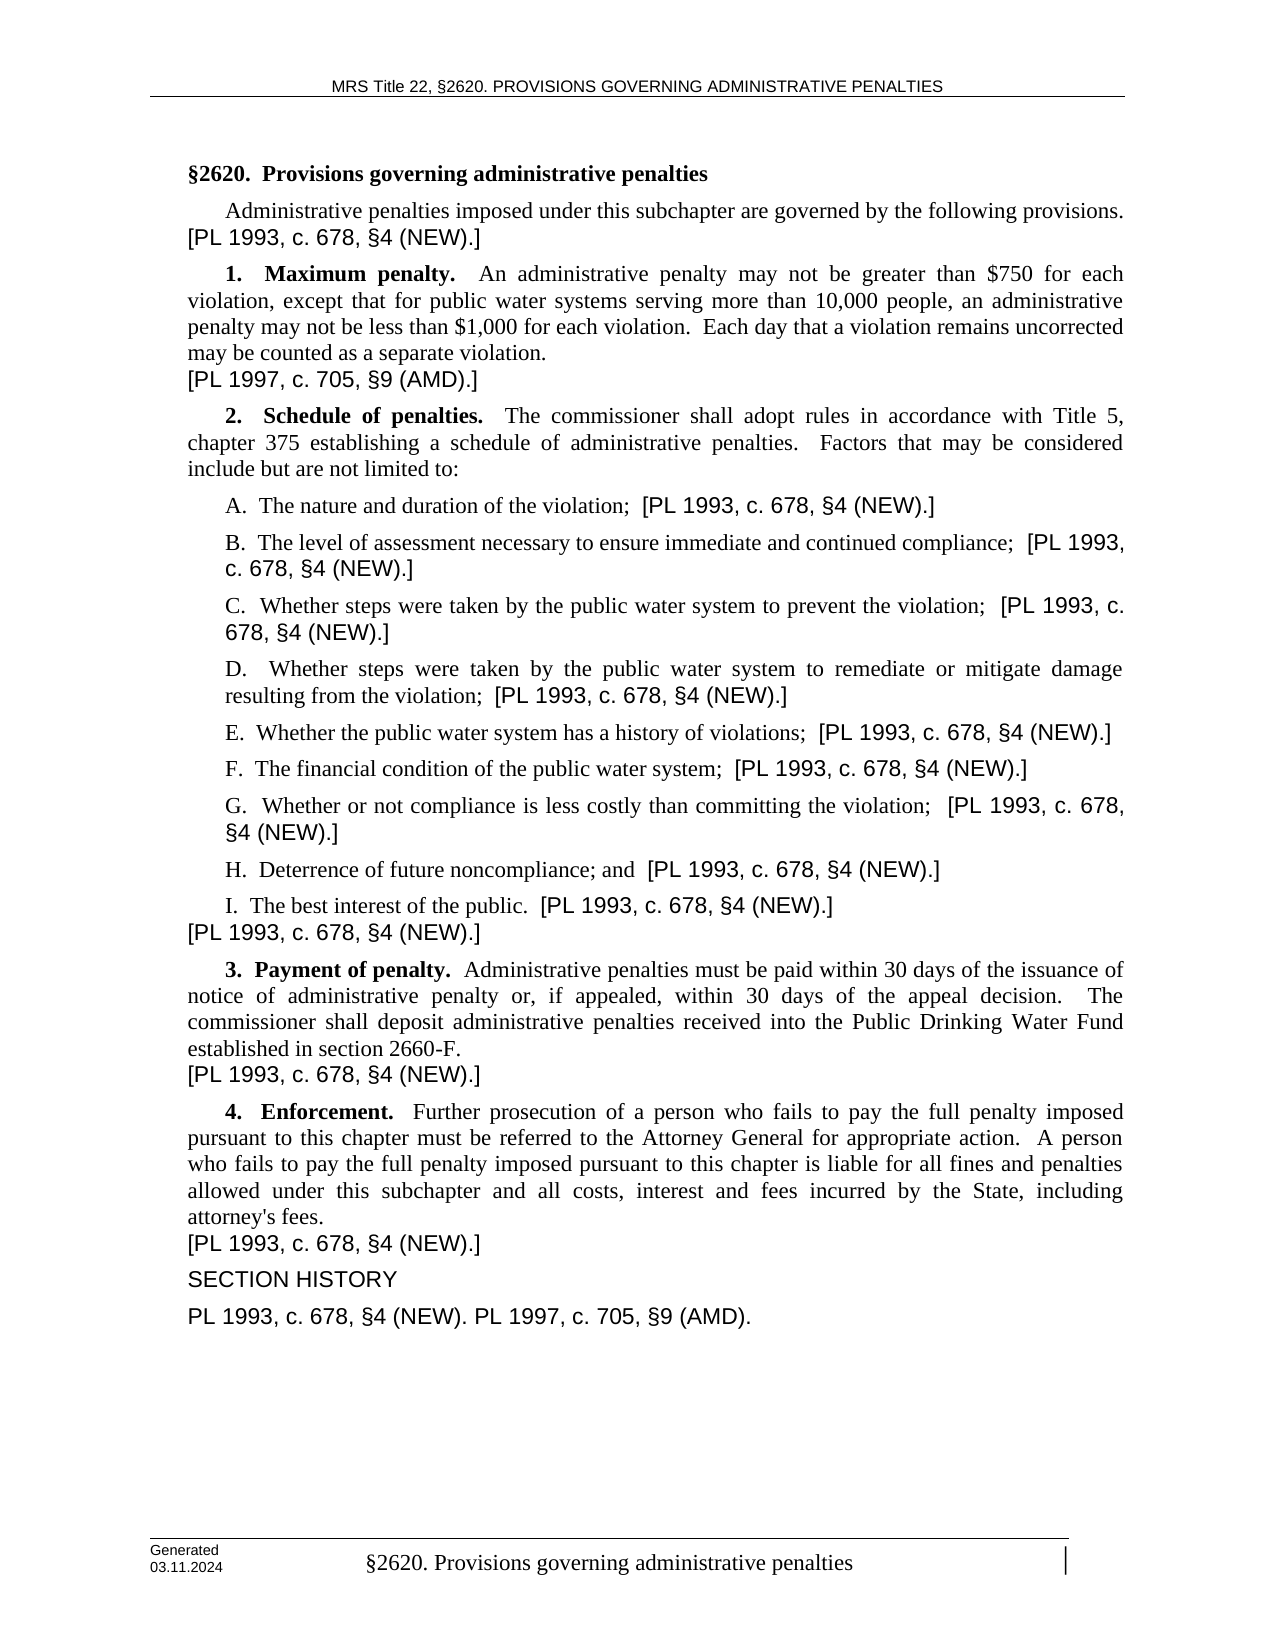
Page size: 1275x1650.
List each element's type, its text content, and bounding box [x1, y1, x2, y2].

text [PL 1997, c. 705, §9 (AMD).] [187, 366, 1125, 392]
text SECTION HISTORY [187, 1266, 1125, 1293]
text B. The level of assessment necessary to ensure immediate and continued compliance; [PL 1993, c. 678, §4 (NEW).] [225, 529, 1125, 582]
text 4. Enforcement. Further prosecution of a person who fails to pay the full penalty imposed pursuant to this chapter must be referred to the Attorney General for appropriate action. A person who fails to pay the full penalty imposed pursuant to this chapter is liable for all fines and penalties allowed under this subchapter and all costs, interest and fees incurred by the State, including attorney's fees. [187, 1098, 1125, 1229]
text 1. Maximum penalty. An administrative penalty may not be greater than $750 for each violation, except that for public water systems serving more than 10,000 people, an administrative penalty may not be less than $1,000 for each violation. Each day that a violation remains uncorrected may be counted as a separate violation. [187, 260, 1125, 366]
text F. The financial condition of the public water system; [PL 1993, c. 678, §4 (NEW).] [225, 755, 1125, 782]
text I. The best interest of the public. [PL 1993, c. 678, §4 (NEW).] [225, 892, 1125, 919]
text [PL 1993, c. 678, §4 (NEW).] [187, 1061, 1125, 1087]
text Administrative penalties imposed under this subchapter are governed by the following provisions. [PL 1993, c. 678, §4 (NEW).] [187, 197, 1125, 250]
text 3. Payment of penalty. Administrative penalties must be paid within 30 days of the issuance of notice of administrative penalty or, if appealed, within 30 days of the appeal decision. The commissioner shall deposit administrative penalties received into the Public Drinking Water Fund established in section 2660‑F. [187, 956, 1125, 1061]
text A. The nature and duration of the violation; [PL 1993, c. 678, §4 (NEW).] [225, 492, 1125, 518]
text 2. Schedule of penalties. The commissioner shall adopt rules in accordance with Title 5, chapter 375 establishing a schedule of administrative penalties. Factors that may be considered include but are not limited to: [187, 402, 1125, 482]
text PL 1993, c. 678, §4 (NEW). PL 1997, c. 705, §9 (AMD). [187, 1303, 1125, 1329]
text C. Whether steps were taken by the public water system to prevent the violation; [PL 1993, c. 678, §4 (NEW).] [225, 592, 1125, 645]
text G. Whether or not compliance is less costly than committing the violation; [PL 1993, c. 678, §4 (NEW).] [225, 792, 1125, 845]
text E. Whether the public water system has a history of violations; [PL 1993, c. 678, §4 (NEW).] [225, 718, 1125, 745]
text §2620. Provisions governing administrative penalties [187, 160, 1125, 187]
text D. Whether steps were taken by the public water system to remediate or mitigate damage resulting from the violation; [PL 1993, c. 678, §4 (NEW).] [225, 655, 1125, 708]
text H. Deterrence of future noncompliance; and [PL 1993, c. 678, §4 (NEW).] [225, 856, 1125, 882]
text [PL 1993, c. 678, §4 (NEW).] [187, 919, 1125, 945]
text [PL 1993, c. 678, §4 (NEW).] [187, 1229, 1125, 1256]
